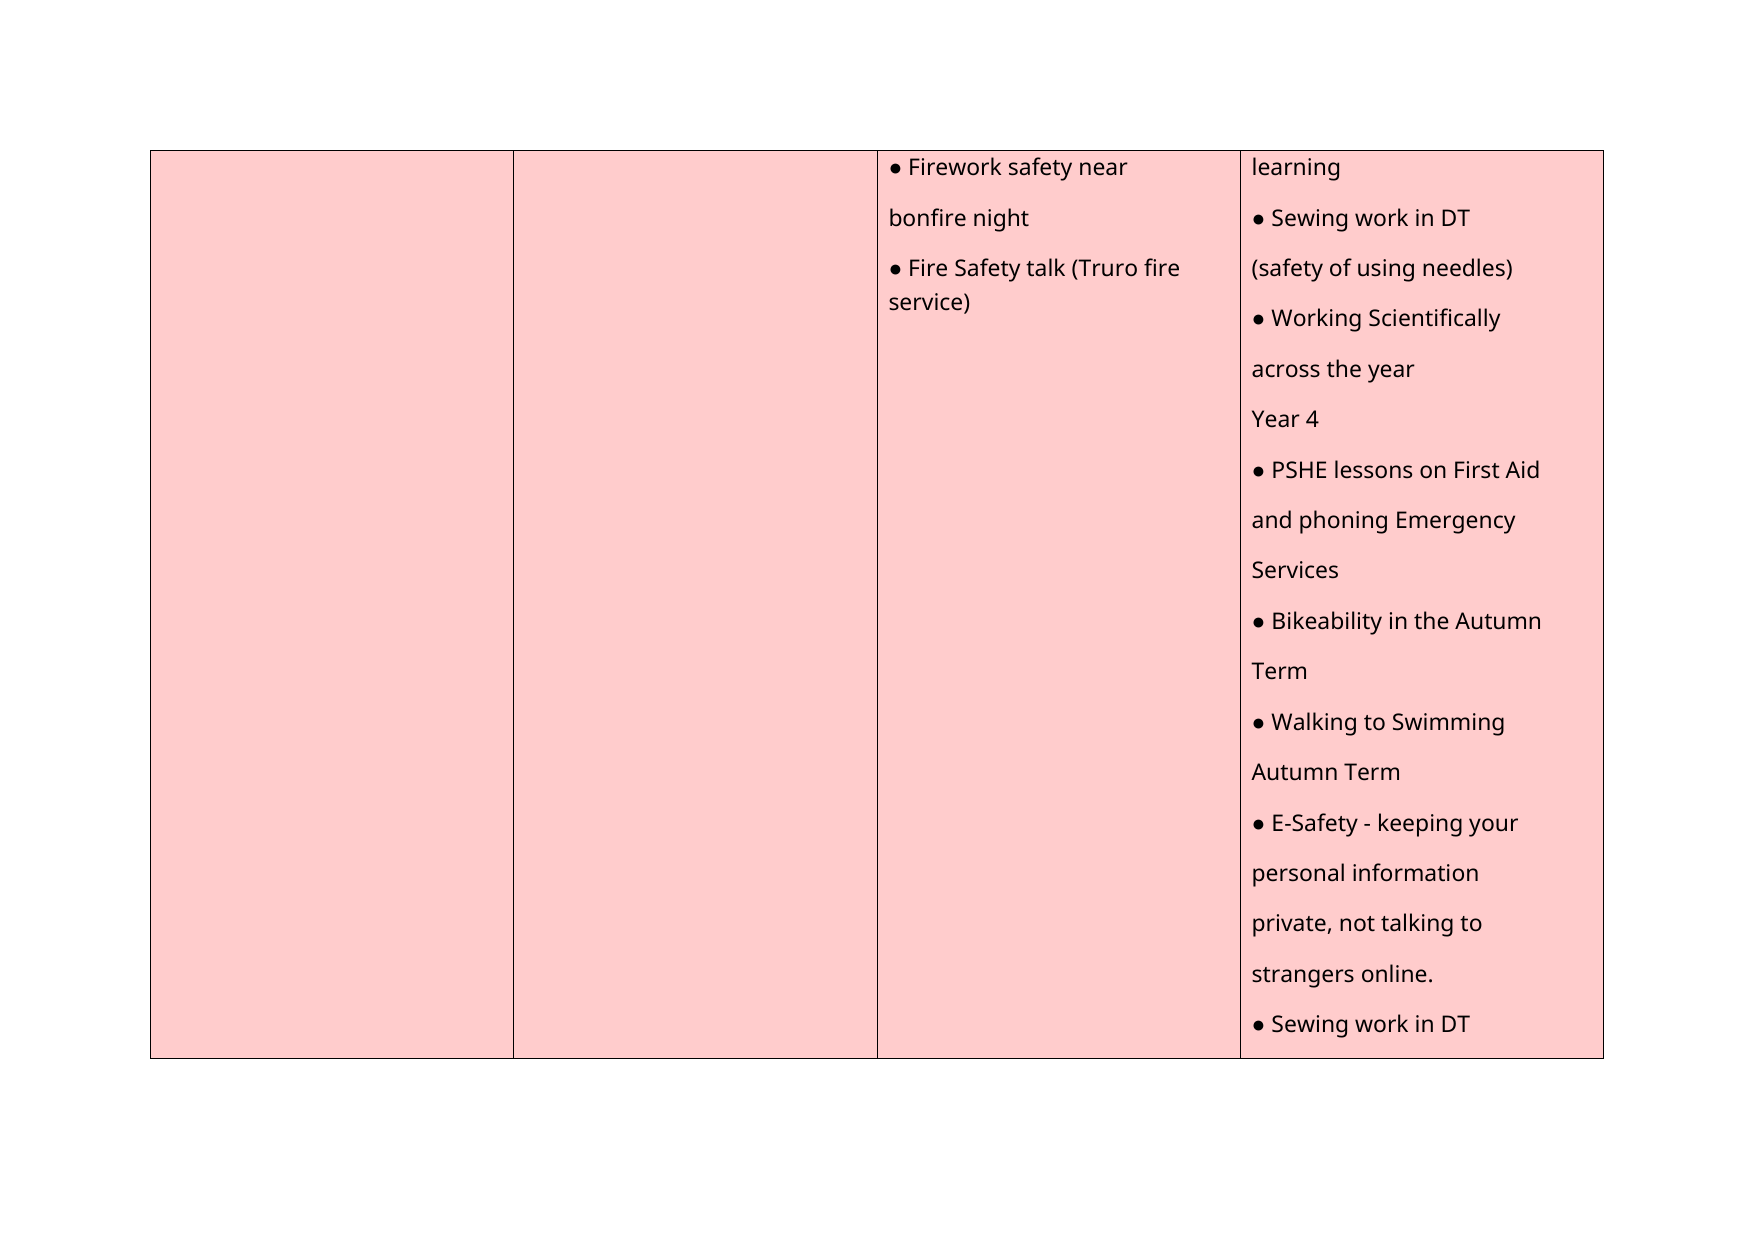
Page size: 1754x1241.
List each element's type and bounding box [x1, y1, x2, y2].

table_cell [1241, 151, 1603, 1058]
table_cell [151, 151, 513, 1058]
table_cell [878, 151, 1240, 1058]
table_cell [514, 151, 877, 1058]
